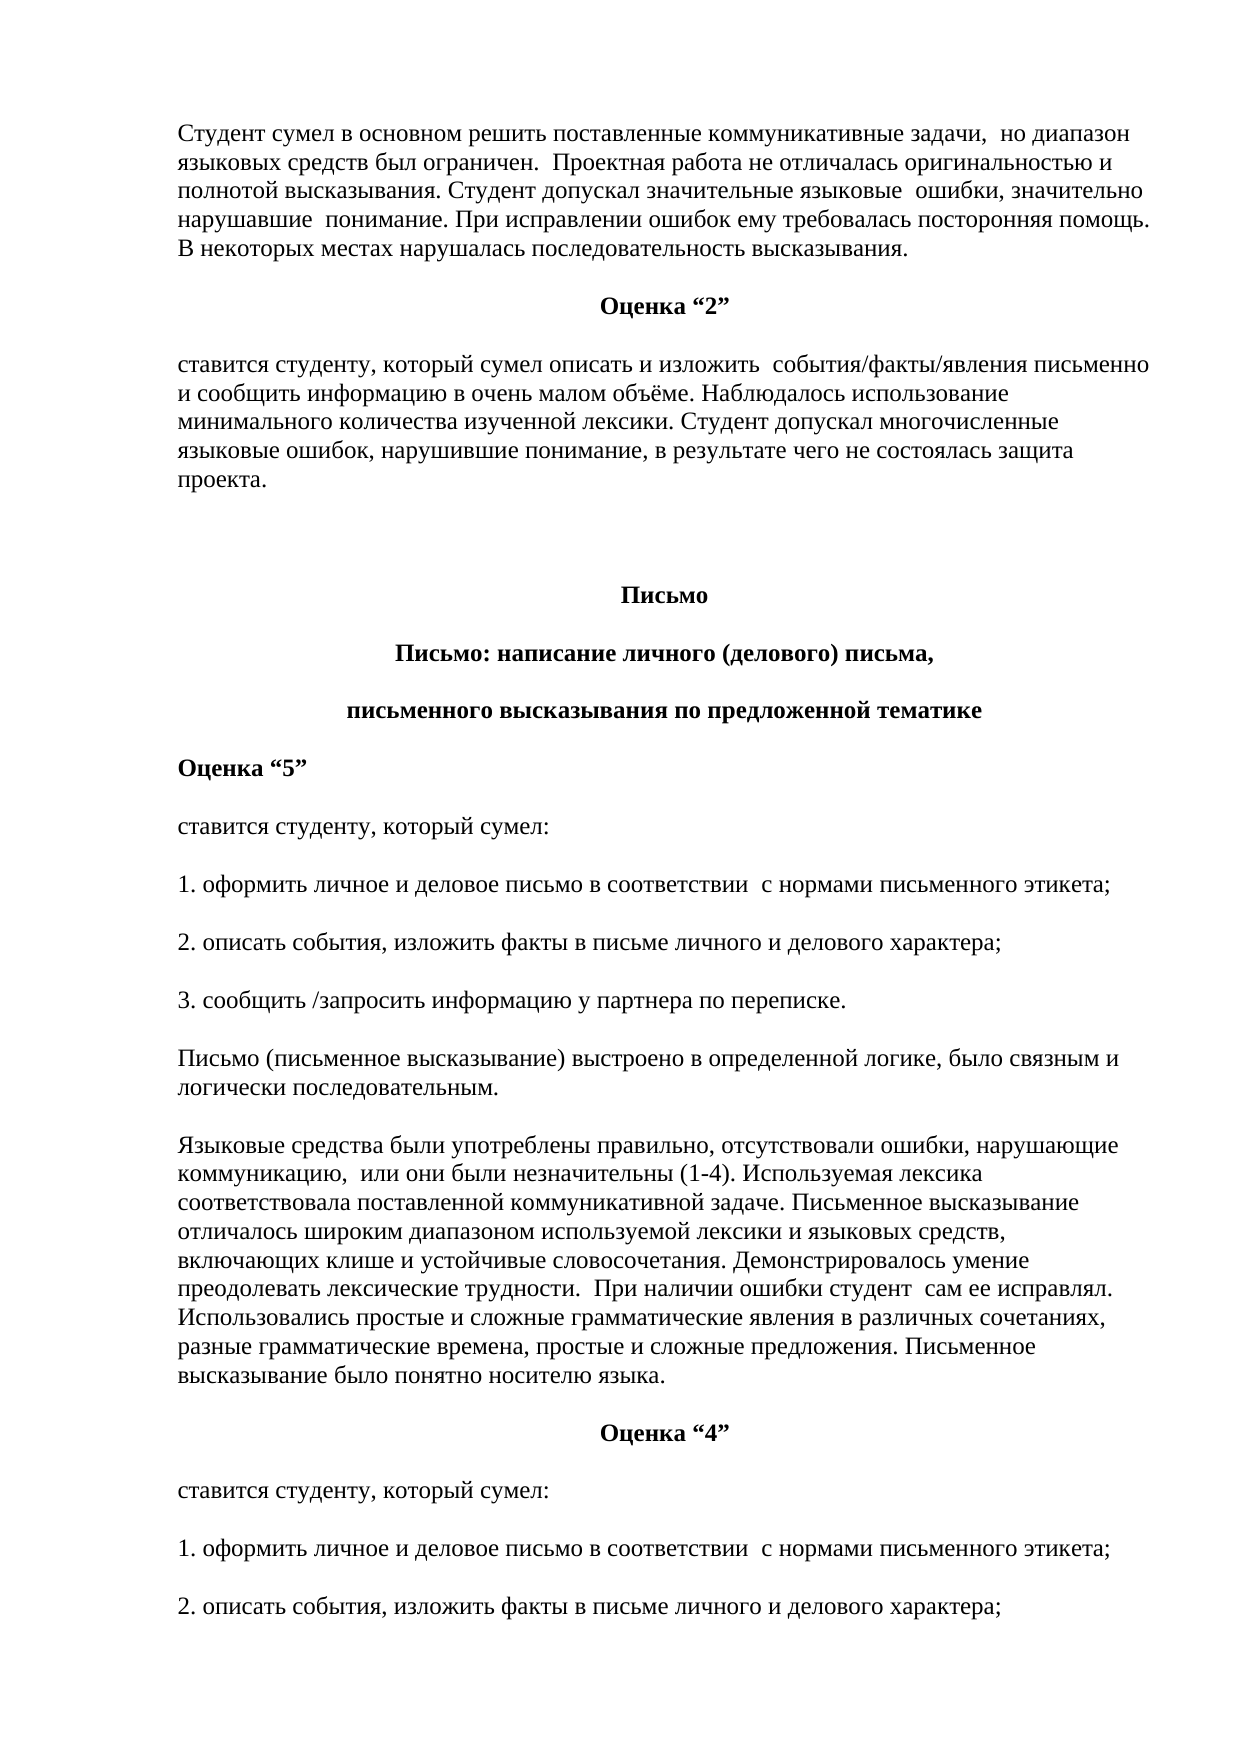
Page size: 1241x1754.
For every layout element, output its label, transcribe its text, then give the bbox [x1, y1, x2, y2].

text Письмо [177, 580, 1152, 608]
text Оценка “2” [177, 291, 1152, 320]
text Студент сумел в основном решить поставленные коммуникативные задачи, но диапазон языковых средств был ограничен. Проектная работа не отличалась оригинальностью и полнотой высказывания. Студент допускал значительные языковые ошибки, значительно нарушавшие понимание. При исправлении ошибок ему требовалась посторонняя помощь. В некоторых местах нарушалась последовательность высказывания. [177, 118, 1152, 262]
text ставится студенту, который сумел: [177, 811, 1152, 840]
text 1. оформить личное и деловое письмо в соответствии с нормами письменного этикета; [177, 869, 1152, 898]
text Языковые средства были употреблены правильно, отсутствовали ошибки, нарушающие коммуникацию, или они были незначительны (1-4). Используемая лексика соответствовала поставленной коммуникативной задаче. Письменное высказывание отличалось широким диапазоном используемой лексики и языковых средств, включающих клише и устойчивые словосочетания. Демонстрировалось умение преодолевать лексические трудности. При наличии ошибки студент сам ее исправлял. Использовались простые и сложные грамматические явления в различных сочетаниях, разные грамматические времена, простые и сложные предложения. Письменное высказывание было понятно носителю языка. [177, 1130, 1152, 1388]
text Оценка “5” [177, 753, 1152, 782]
text письменного высказывания по предложенной тематике [177, 696, 1152, 724]
text Письмо (письменное высказывание) выстроено в определенной логике, было связным и логически последовательным. [177, 1043, 1152, 1101]
text 3. сообщить /запросить информацию у партнера по переписке. [177, 985, 1152, 1014]
text Письмо: написание личного (делового) письма, [177, 638, 1152, 666]
text ставится студенту, который сумел описать и изложить события/факты/явления письменно и сообщить информацию в очень малом объёме. Наблюдалось использование минимального количества изученной лексики. Студент допускал многочисленные языковые ошибок, нарушившие понимание, в результате чего не состоялась защита проекта. [177, 349, 1152, 493]
text 1. оформить личное и деловое письмо в соответствии с нормами письменного этикета; [177, 1533, 1152, 1562]
text ставится студенту, который сумел: [177, 1476, 1152, 1504]
text 2. описать события, изложить факты в письме личного и делового характера; [177, 927, 1152, 956]
text Оценка “4” [177, 1418, 1152, 1446]
text 2. описать события, изложить факты в письме личного и делового характера; [177, 1591, 1152, 1620]
